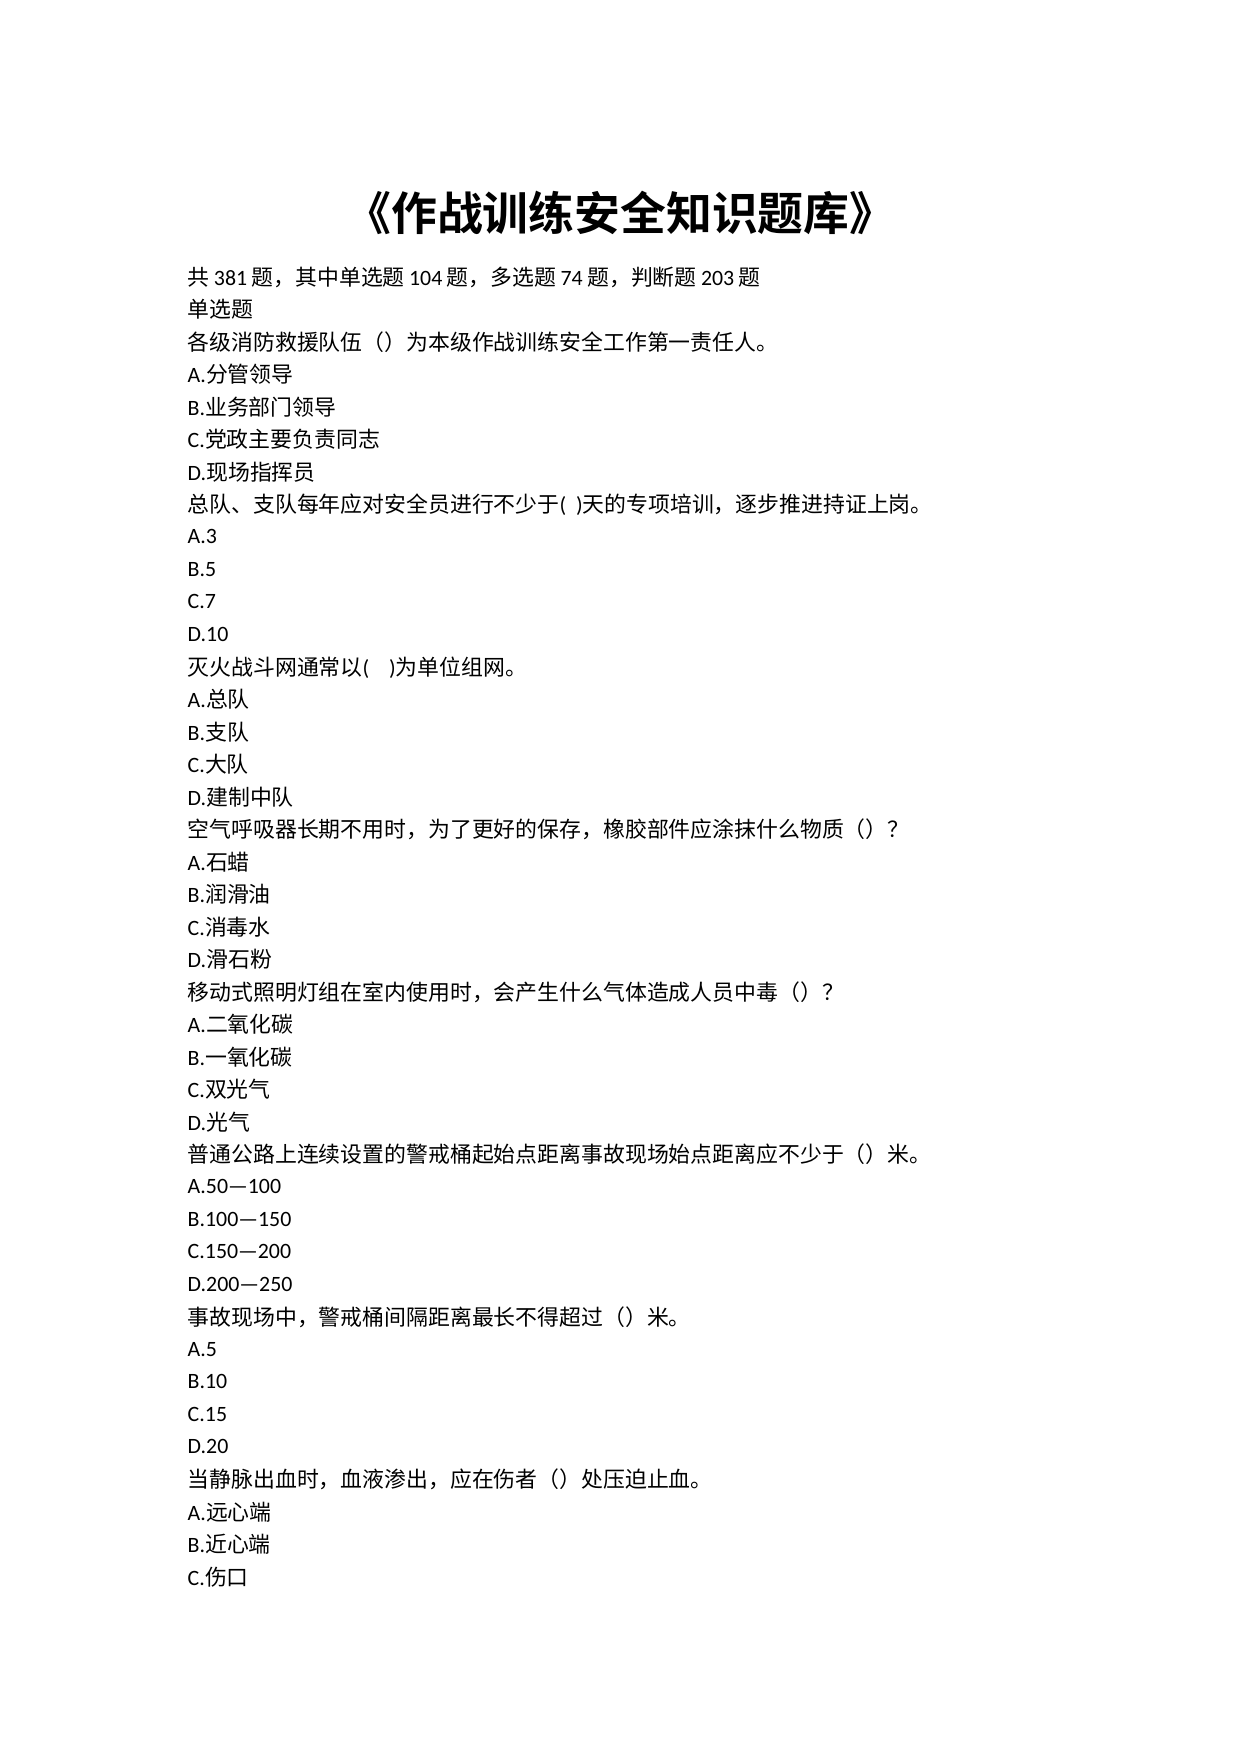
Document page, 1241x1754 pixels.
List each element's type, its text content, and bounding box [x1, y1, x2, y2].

text A.远心端 [187, 1494, 1053, 1527]
text 共381题，其中单选题104题，多选题74题，判断题203题 [187, 259, 1053, 292]
text C.150—200 [187, 1234, 1053, 1267]
text 单选题 [187, 292, 1053, 324]
text A.石蜡 [187, 844, 1053, 877]
text A.总队 [187, 682, 1053, 714]
text B.润滑油 [187, 877, 1053, 909]
text 《作战训练安全知识题库》 [187, 162, 1053, 259]
text D.建制中队 [187, 779, 1053, 812]
text A.3 [187, 519, 1053, 552]
text C.消毒水 [187, 909, 1053, 942]
text 当静脉出血时，血液渗出，应在伤者（）处压迫止血。 [187, 1462, 1053, 1494]
text D.10 [187, 617, 1053, 649]
text 空气呼吸器长期不用时，为了更好的保存，橡胶部件应涂抹什么物质（）？ [187, 812, 1053, 844]
text B.支队 [187, 714, 1053, 747]
text A.二氧化碳 [187, 1007, 1053, 1039]
text D.滑石粉 [187, 942, 1053, 974]
text C.双光气 [187, 1072, 1053, 1104]
text C.15 [187, 1397, 1053, 1429]
text C.大队 [187, 747, 1053, 779]
text D.现场指挥员 [187, 454, 1053, 487]
text A.50—100 [187, 1169, 1053, 1202]
text C.党政主要负责同志 [187, 422, 1053, 454]
text B.5 [187, 552, 1053, 584]
text B.一氧化碳 [187, 1039, 1053, 1072]
text A.分管领导 [187, 357, 1053, 389]
text C.伤口 [187, 1559, 1053, 1592]
text 普通公路上连续设置的警戒桶起始点距离事故现场始点距离应不少于（）米。 [187, 1137, 1053, 1169]
text 各级消防救援队伍（）为本级作战训练安全工作第一责任人。 [187, 324, 1053, 357]
text 灭火战斗网通常以( )为单位组网。 [187, 649, 1053, 682]
text C.7 [187, 584, 1053, 617]
text B.近心端 [187, 1527, 1053, 1559]
text D.200—250 [187, 1267, 1053, 1299]
text B.100—150 [187, 1202, 1053, 1234]
text D.20 [187, 1429, 1053, 1462]
text 总队、支队每年应对安全员进行不少于( )天的专项培训，逐步推进持证上岗。 [187, 487, 1053, 519]
text D.光气 [187, 1104, 1053, 1137]
text 事故现场中，警戒桶间隔距离最长不得超过（）米。 [187, 1299, 1053, 1332]
text A.5 [187, 1332, 1053, 1364]
text B.业务部门领导 [187, 389, 1053, 422]
text 移动式照明灯组在室内使用时，会产生什么气体造成人员中毒（）？ [187, 974, 1053, 1007]
text B.10 [187, 1364, 1053, 1397]
